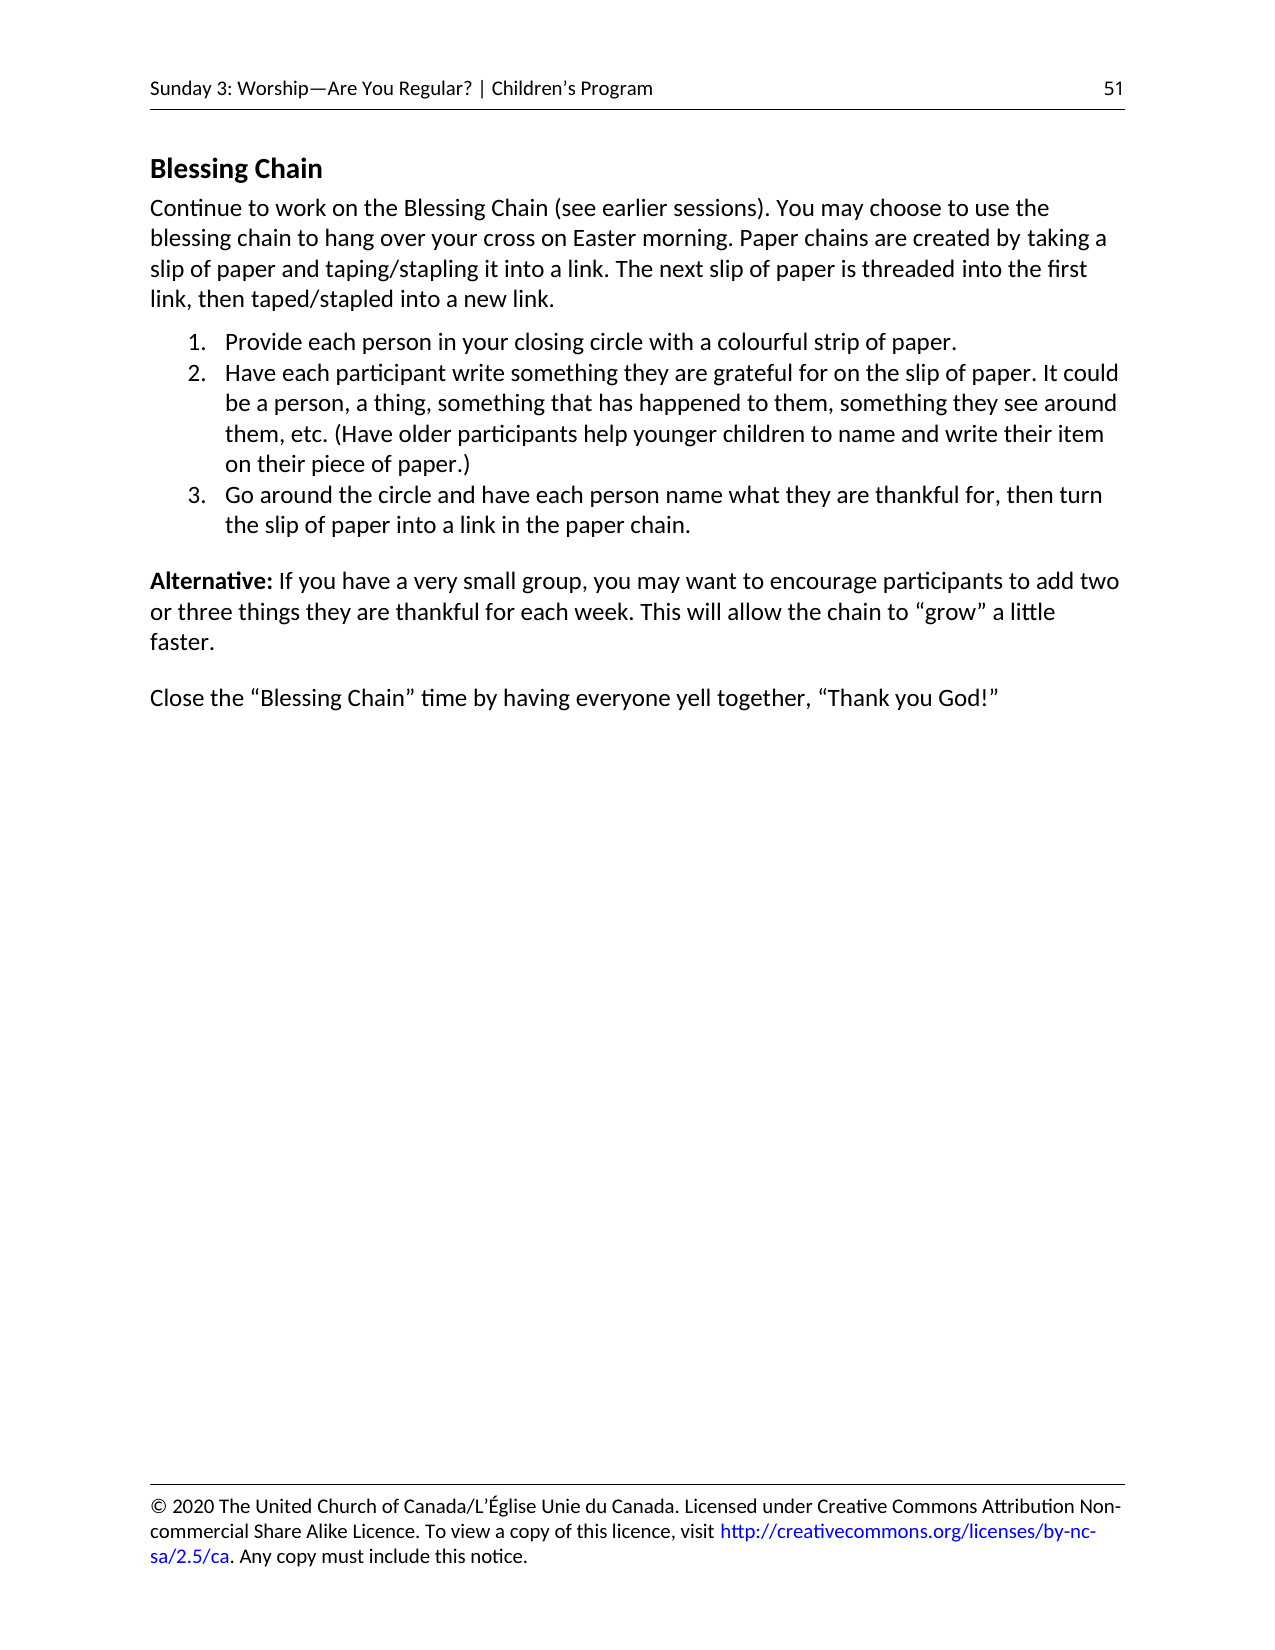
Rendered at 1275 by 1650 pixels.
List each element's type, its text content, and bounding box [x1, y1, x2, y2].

subtitle Blessing Chain [150, 150, 1125, 186]
list Go around the circle and have each person name what they are thankful for, then turn the slip of paper into a link in the paper chain. [187, 479, 1125, 540]
text Continue to work on the Blessing Chain (see earlier sessions). You may choose to use the blessing chain to hang over your cross on Easter morning. Paper chains are created by taking a slip of paper and taping/stapling it into a link. The next slip of paper is threaded into the first link, then taped/stapled into a new link. [150, 192, 1125, 314]
list Provide each person in your closing circle with a colourful strip of paper. [187, 326, 1125, 357]
list Have each participant write something they are grateful for on the slip of paper. It could be a person, a thing, something that has happened to them, something they see around them, etc. (Have older participants help younger children to name and write their item on their piece of paper.) [187, 357, 1125, 479]
text Close the “Blessing Chain” time by having everyone yell together, “Thank you God!” [150, 682, 1125, 712]
text Alternative: If you have a very small group, you may want to encourage participants to add two or three things they are thankful for each week. This will allow the chain to “grow” a little faster. [150, 565, 1125, 657]
